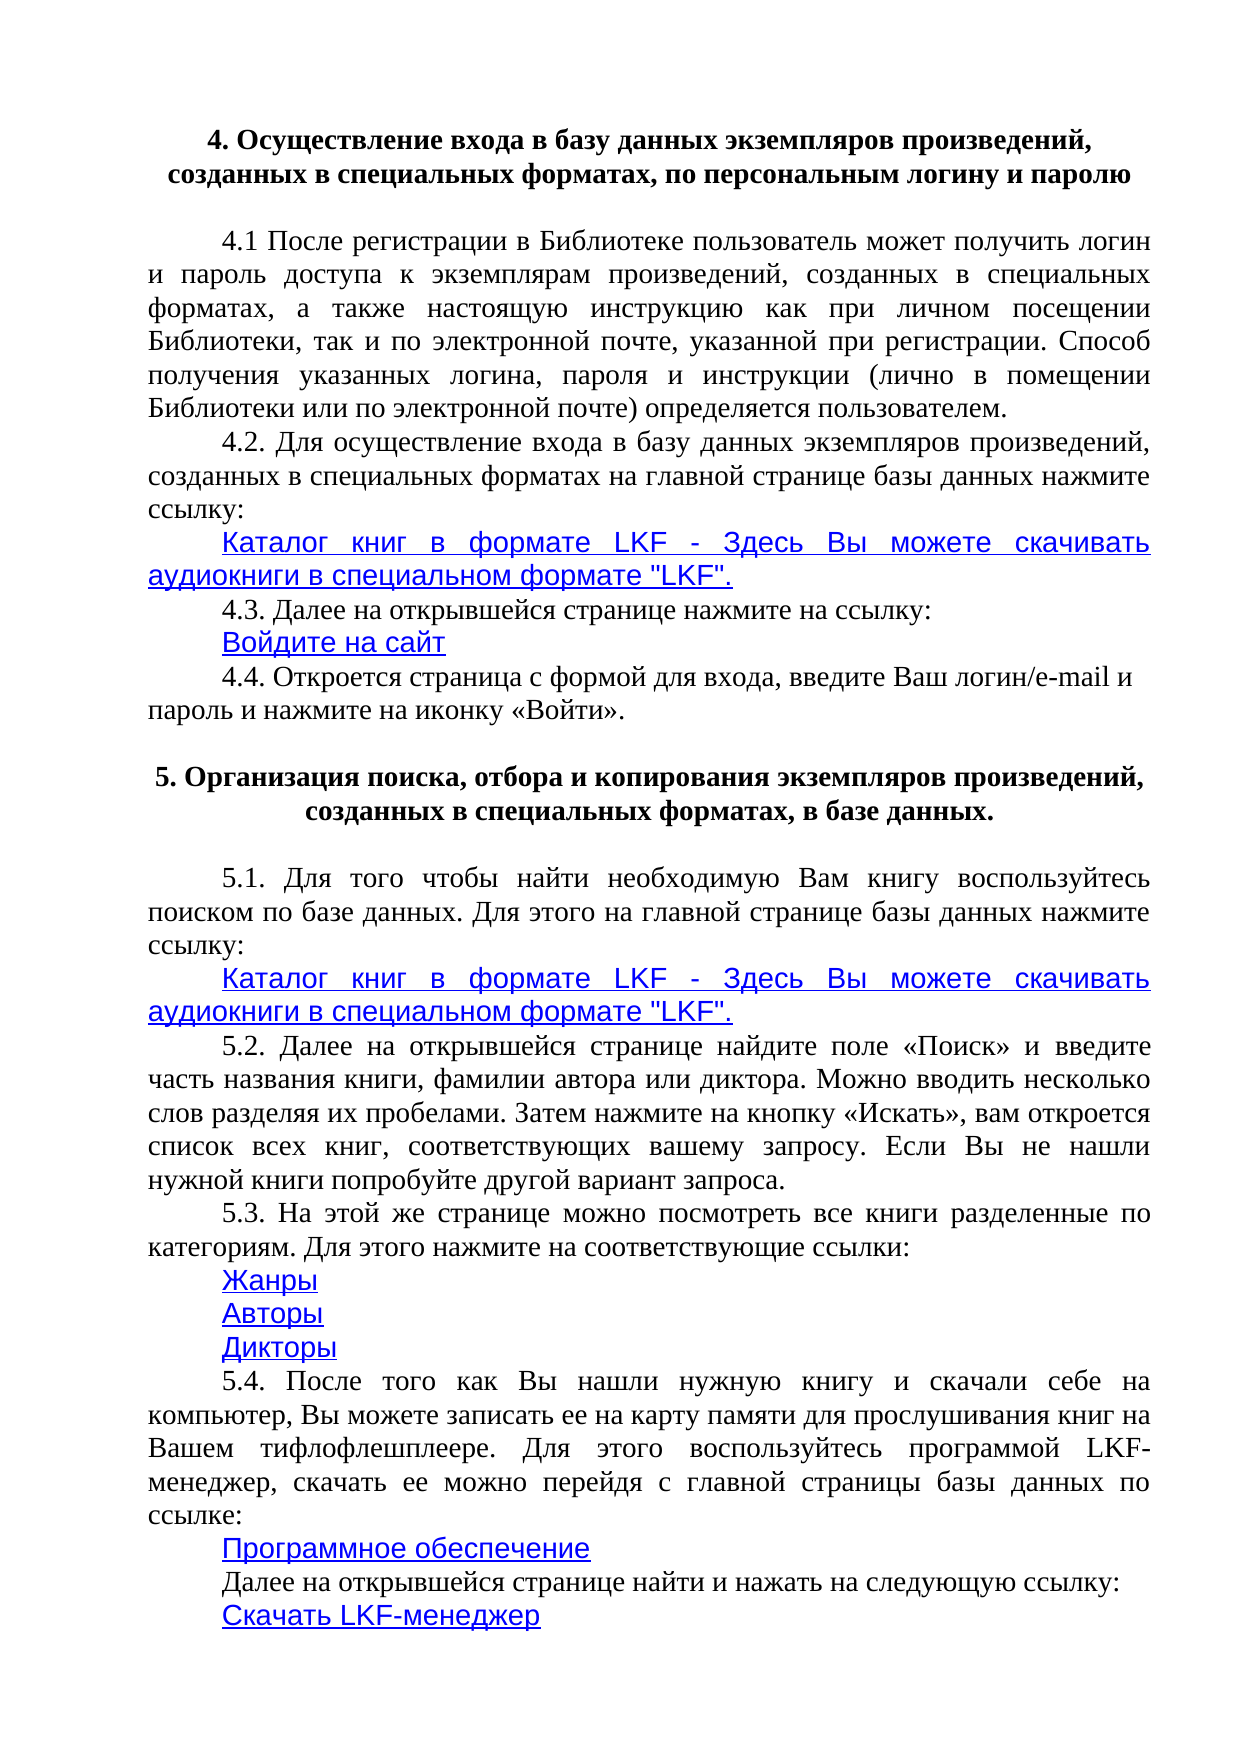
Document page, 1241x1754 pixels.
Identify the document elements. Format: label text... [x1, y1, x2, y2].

text Скачать LKF-менеджер [148, 1598, 1152, 1632]
text 5.2. Далее на открывшейся странице найдите поле «Поиск» и введите часть названия книги, фамилии автора или диктора. Можно вводить несколько слов разделяя их пробелами. Затем нажмите на кнопку «Искать», вам откроется список всех книг, соответствующих вашему запросу. Если Вы не нашли нужной книги попробуйте другой вариант запроса. [148, 1028, 1152, 1196]
text 5.4. После того как Вы нашли нужную книгу и скачали себе на компьютер, Вы можете записать ее на карту памяти для прослушивания книг на Вашем тифлофлешплеере. Для этого воспользуйтесь программой LKF-менеджер, скачать ее можно перейдя с главной страницы базы данных по ссылке: [148, 1363, 1152, 1531]
text Жанры [148, 1263, 1152, 1296]
text Далее на открывшейся странице найти и нажать на следующую ссылку: [148, 1564, 1152, 1598]
text Каталог книг в формате LKF - Здесь Вы можете скачивать аудиокниги в специальном формате "LKF". [148, 961, 1152, 1028]
text 5. Организация поиска, отбора и копирования экземпляров произведений, созданных в специальных форматах, в базе данных. [148, 759, 1152, 827]
text 4. Осуществление входа в базу данных экземпляров произведений, созданных в специальных форматах, по персональным логину и паролю [148, 122, 1152, 189]
text 4.2. Для осуществление входа в базу данных экземпляров произведений, созданных в специальных форматах на главной странице базы данных нажмите ссылку: [148, 424, 1152, 525]
text Войдите на сайт [148, 625, 1152, 659]
text 4.4. Откроется страница с формой для входа, введите Ваш логин/e-mail и пароль и нажмите на иконку «Войти». [148, 659, 1152, 726]
text 5.3. На этой же странице можно посмотреть все книги разделенные по категориям. Для этого нажмите на соответствующие ссылки: [148, 1196, 1152, 1263]
text 4.1 После регистрации в Библиотеке пользователь может получить логин и пароль доступа к экземплярам произведений, созданных в специальных форматах, а также настоящую инструкцию как при личном посещении Библиотеки, так и по электронной почте, указанной при регистрации. Способ получения указанных логина, пароля и инструкции (лично в помещении Библиотеки или по электронной почте) определяется пользователем. [148, 223, 1152, 424]
text 5.1. Для того чтобы найти необходимую Вам книгу воспользуйтесь поиском по базе данных. Для этого на главной странице базы данных нажмите ссылку: [148, 860, 1152, 961]
text 4.3. Далее на открывшейся странице нажмите на ссылку: [148, 592, 1152, 625]
text Программное обеспечение [148, 1531, 1152, 1564]
text Каталог книг в формате LKF - Здесь Вы можете скачивать аудиокниги в специальном формате "LKF". [148, 525, 1152, 592]
text Авторы [148, 1296, 1152, 1330]
text Дикторы [148, 1330, 1152, 1363]
